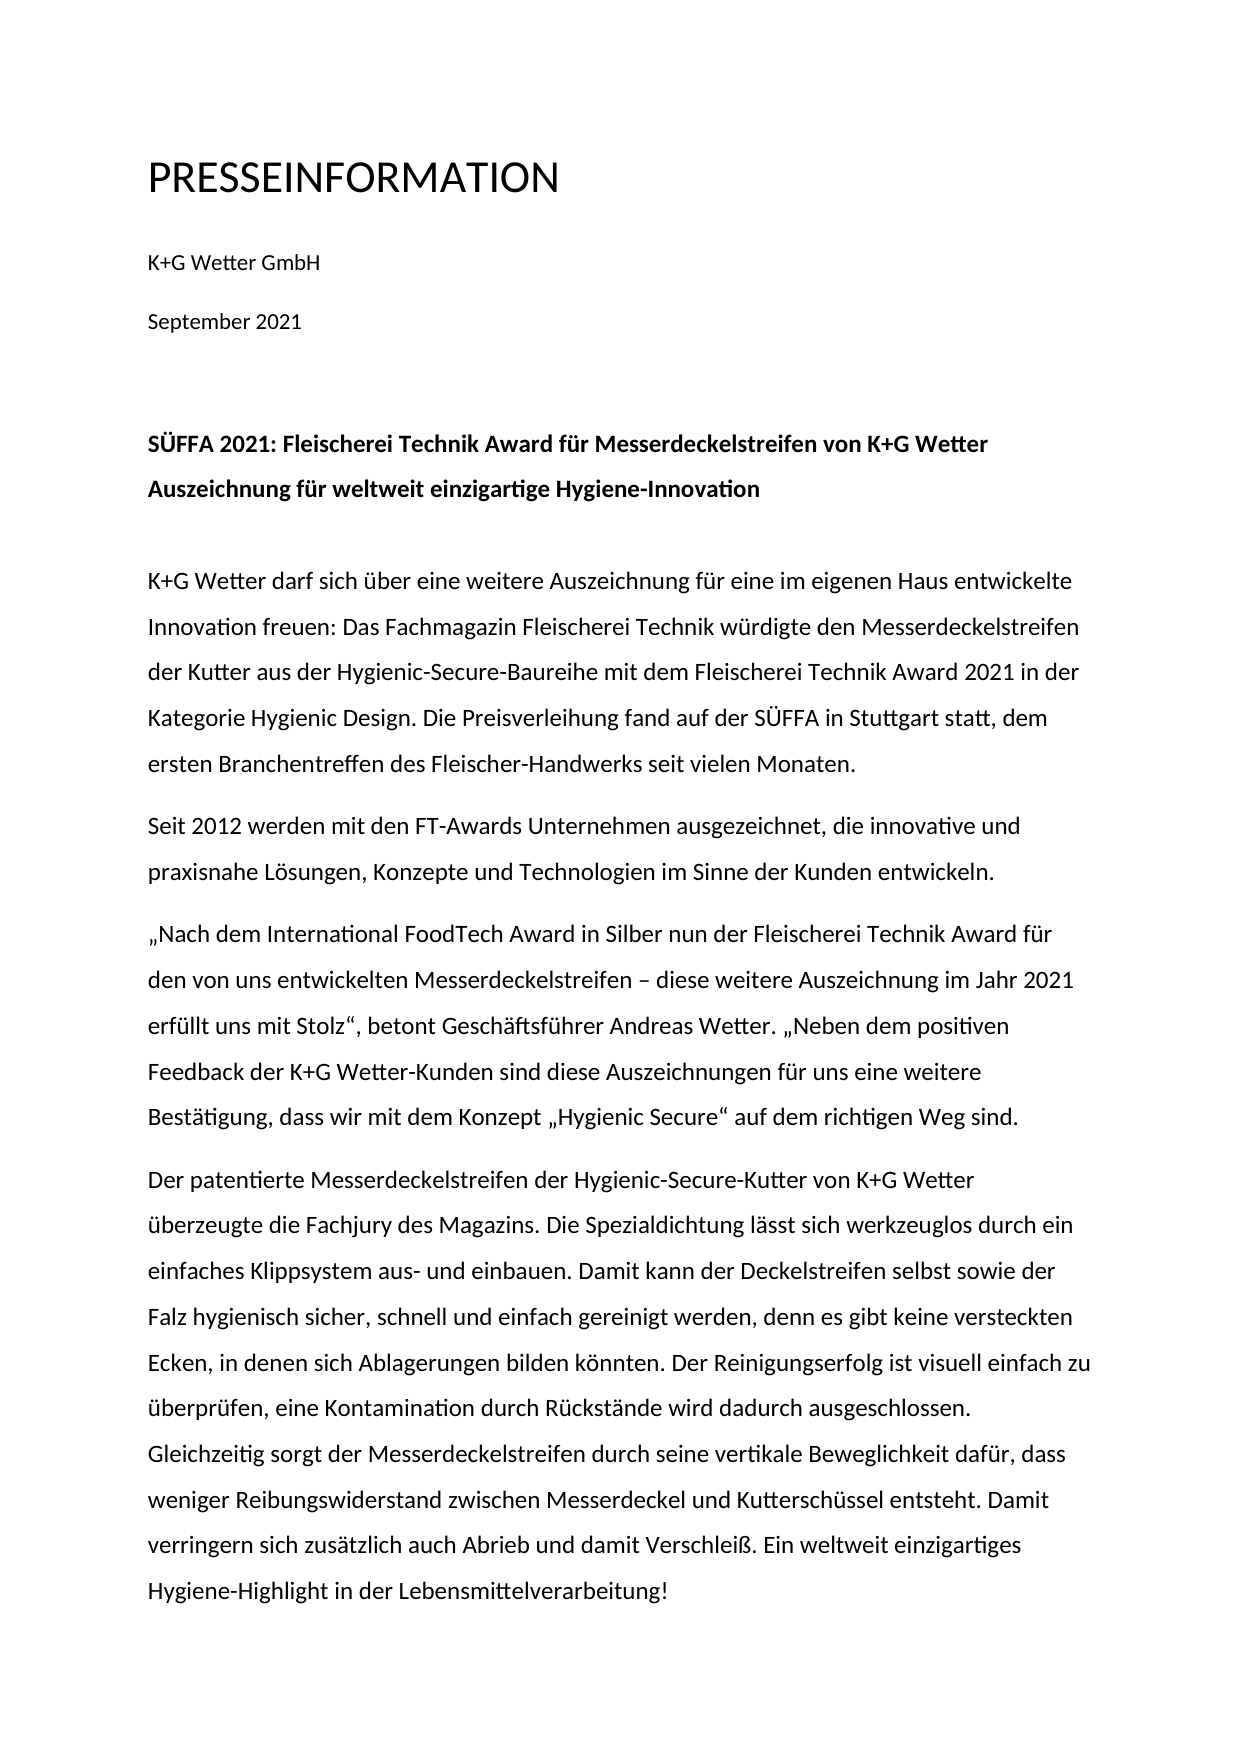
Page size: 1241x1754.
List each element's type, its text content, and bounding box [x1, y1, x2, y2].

text Auszeichnung für weltweit einzigartige Hygiene-Innovation [148, 473, 1093, 504]
text K+G Wetter GmbH [148, 248, 1093, 276]
text Der patentierte Messerdeckelstreifen der Hygienic-Secure-Kutter von K+G Wetter überzeugte die Fachjury des Magazins. Die Spezialdichtung lässt sich werkzeuglos durch ein einfaches Klippsystem aus- und einbauen. Damit kann der Deckelstreifen selbst sowie der Falz hygienisch sicher, schnell und einfach gereinigt werden, denn es gibt keine versteckten Ecken, in denen sich Ablagerungen bilden könnten. Der Reinigungserfolg ist visuell einfach zu überprüfen, eine Kontamination durch Rückstände wird dadurch ausgeschlossen. Gleichzeitig sorgt der Messerdeckelstreifen durch seine vertikale Beweglichkeit dafür, dass weniger Reibungswiderstand zwischen Messerdeckel und Kutterschüssel entsteht. Damit verringern sich zusätzlich auch Abrieb und damit Verschleiß. Ein weltweit einzigartiges Hygiene-Highlight in der Lebensmittelverarbeitung! [148, 1164, 1093, 1606]
text SÜFFA 2021: Fleischerei Technik Award für Messerdeckelstreifen von K+G Wetter [148, 428, 1093, 458]
text „Nach dem International FoodTech Award in Silber nun der Fleischerei Technik Award für den von uns entwickelten Messerdeckelstreifen – diese weitere Auszeichnung im Jahr 2021 erfüllt uns mit Stolz“, betont Geschäftsführer Andreas Wetter. „Neben dem positiven Feedback der K+G Wetter-Kunden sind diese Auszeichnungen für uns eine weitere Bestätigung, dass wir mit dem Konzept „Hygienic Secure“ auf dem richtigen Weg sind. [148, 918, 1093, 1132]
text Seit 2012 werden mit den FT-Awards Unternehmen ausgezeichnet, die innovative und praxisnahe Lösungen, Konzepte und Technologien im Sinne der Kunden entwickeln. [148, 810, 1093, 887]
text September 2021 [148, 307, 1093, 335]
text K+G Wetter darf sich über eine weitere Auszeichnung für eine im eigenen Haus entwickelte Innovation freuen: Das Fachmagazin Fleischerei Technik würdigte den Messerdeckelstreifen der Kutter aus der Hygienic-Secure-Baureihe mit dem Fleischerei Technik Award 2021 in der Kategorie Hygienic Design. Die Preisverleihung fand auf der SÜFFA in Stuttgart statt, dem ersten Branchentreffen des Fleischer-Handwerks seit vielen Monaten. [148, 565, 1093, 778]
text PRESSEINFORMATION [148, 148, 1093, 203]
